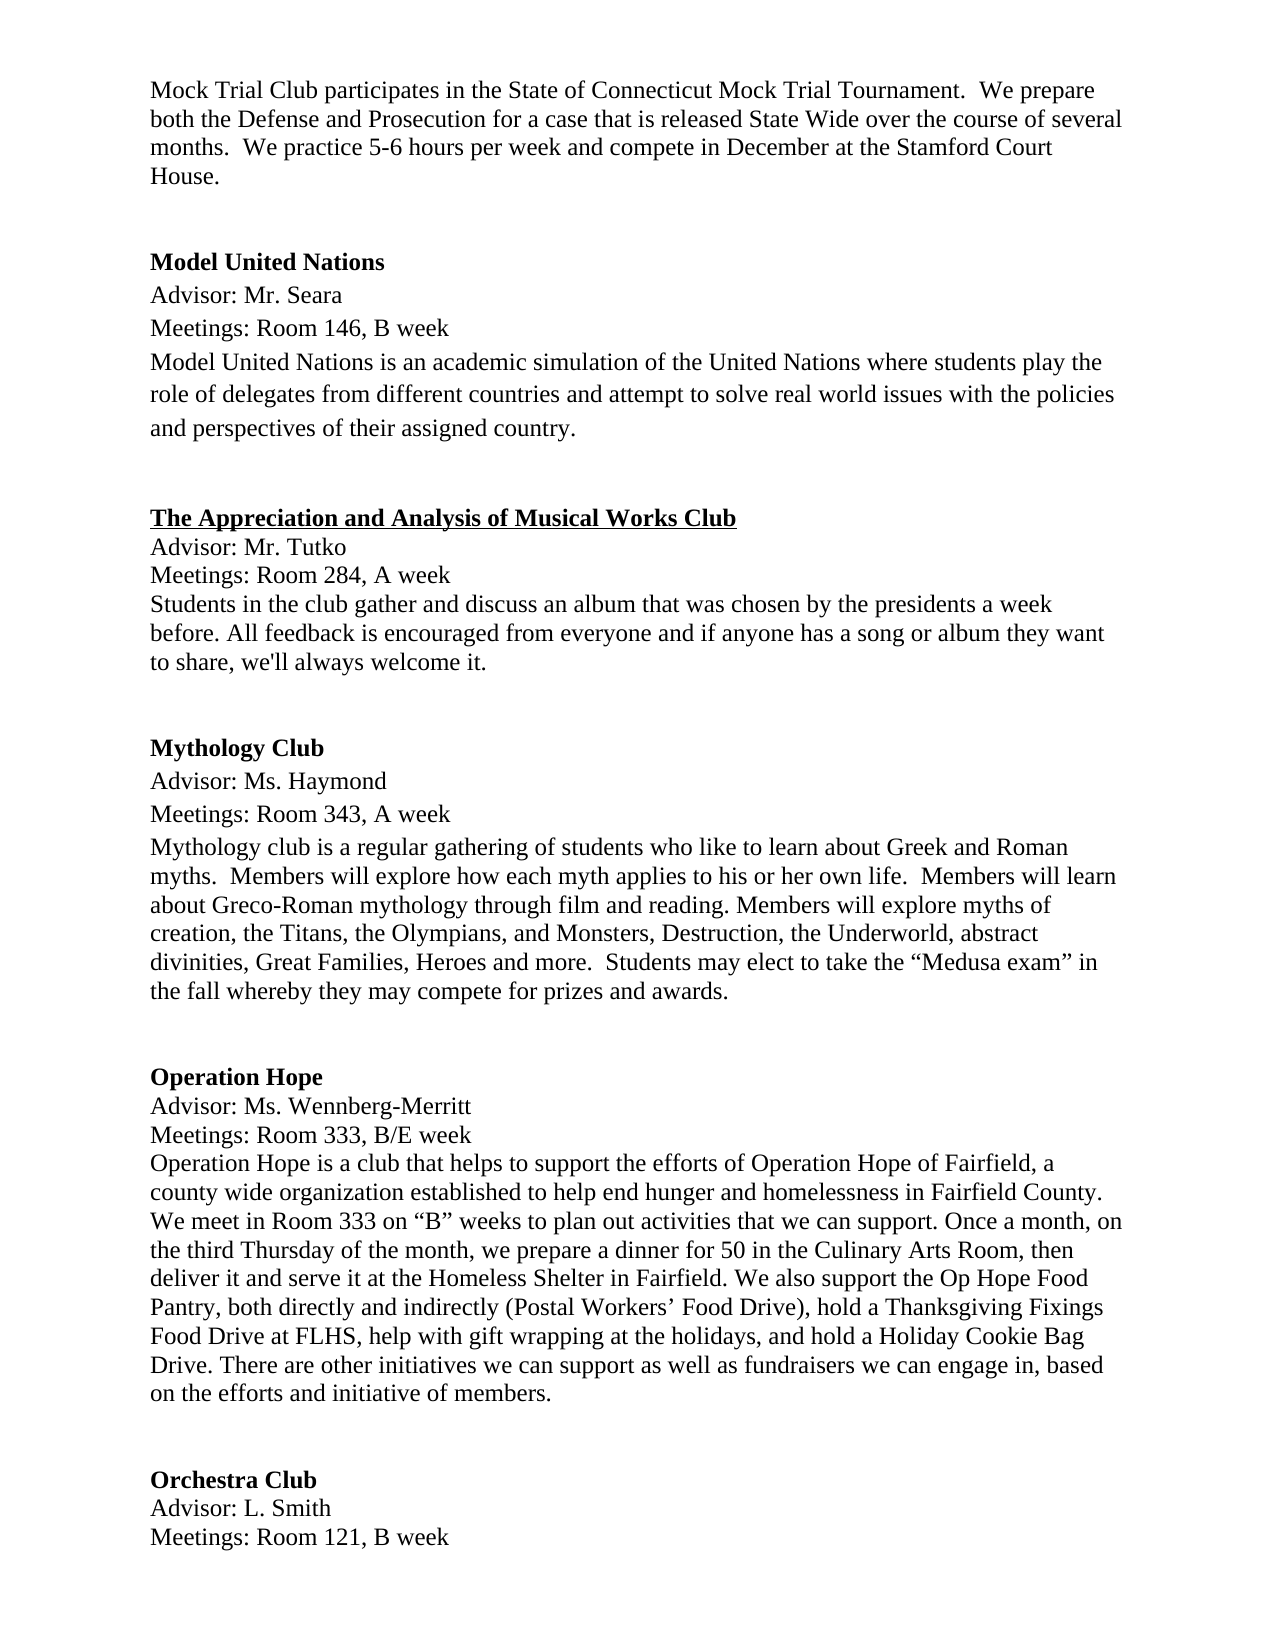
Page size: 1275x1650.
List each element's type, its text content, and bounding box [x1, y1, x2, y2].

text Advisor: Ms. Wennberg-Merritt [150, 1091, 1125, 1120]
text Model United Nations is an academic simulation of the United Nations where students play the role of delegates from different countries and attempt to solve real world issues with the policies and perspectives of their assigned country. [150, 347, 1125, 441]
text Meetings: Room 284, A week [150, 561, 1125, 589]
text Operation Hope is a club that helps to support the efforts of Operation Hope of Fairfield, a county wide organization established to help end hunger and homelessness in Fairfield County. We meet in Room 333 on “B” weeks to plan out activities that we can support. Once a month, on the third Thursday of the month, we prepare a dinner for 50 in the Culinary Arts Room, then deliver it and serve it at the Homeless Shelter in Fairfield. We also support the Op Hope Food Pantry, both directly and indirectly (Postal Workers’ Food Drive), hold a Thanksgiving Fixings Food Drive at FLHS, help with gift wrapping at the holidays, and hold a Holiday Cookie Bag Drive. There are other initiatives we can support as well as fundraisers we can engage in, based on the efforts and initiative of members. [150, 1148, 1125, 1407]
text Advisor: Ms. Haymond [150, 766, 1125, 795]
text The Appreciation and Analysis of Musical Works Club [150, 503, 1125, 532]
text Advisor: Mr. Seara [150, 281, 1125, 309]
text Mythology club is a regular gathering of students who like to learn about Greek and Roman myths. Members will explore how each myth applies to his or her own life. Members will learn about Greco-Roman mythology through film and reading. Members will explore myths of creation, the Titans, the Olympians, and Monsters, Destruction, the Underworld, abstract divinities, Great Families, Heroes and more. Students may elect to take the “Medusa exam” in the fall whereby they may compete for prizes and awards. [150, 832, 1125, 1005]
text Operation Hope [150, 1062, 1125, 1091]
text Model United Nations [150, 247, 1125, 276]
text Mock Trial Club participates in the State of Connecticut Mock Trial Tournament. We prepare both the Defense and Prosecution for a case that is released State Wide over the course of several months. We practice 5-6 hours per week and compete in December at the Stamford Court House. [150, 75, 1125, 190]
text Advisor: Mr. Tutko [150, 532, 1125, 561]
text Meetings: Room 146, B week [150, 313, 1125, 342]
text Mythology Club [150, 733, 1125, 762]
text Meetings: Room 121, B week [150, 1522, 1125, 1551]
text Students in the club gather and discuss an album that was chosen by the presidents a week before. All feedback is encouraged from everyone and if anyone has a song or album they want to share, we'll always welcome it. [150, 589, 1125, 676]
text Advisor: L. Smith [150, 1493, 1125, 1522]
text Meetings: Room 343, A week [150, 799, 1125, 828]
text Meetings: Room 333, B/E week [150, 1120, 1125, 1148]
text Orchestra Club [150, 1465, 1125, 1493]
